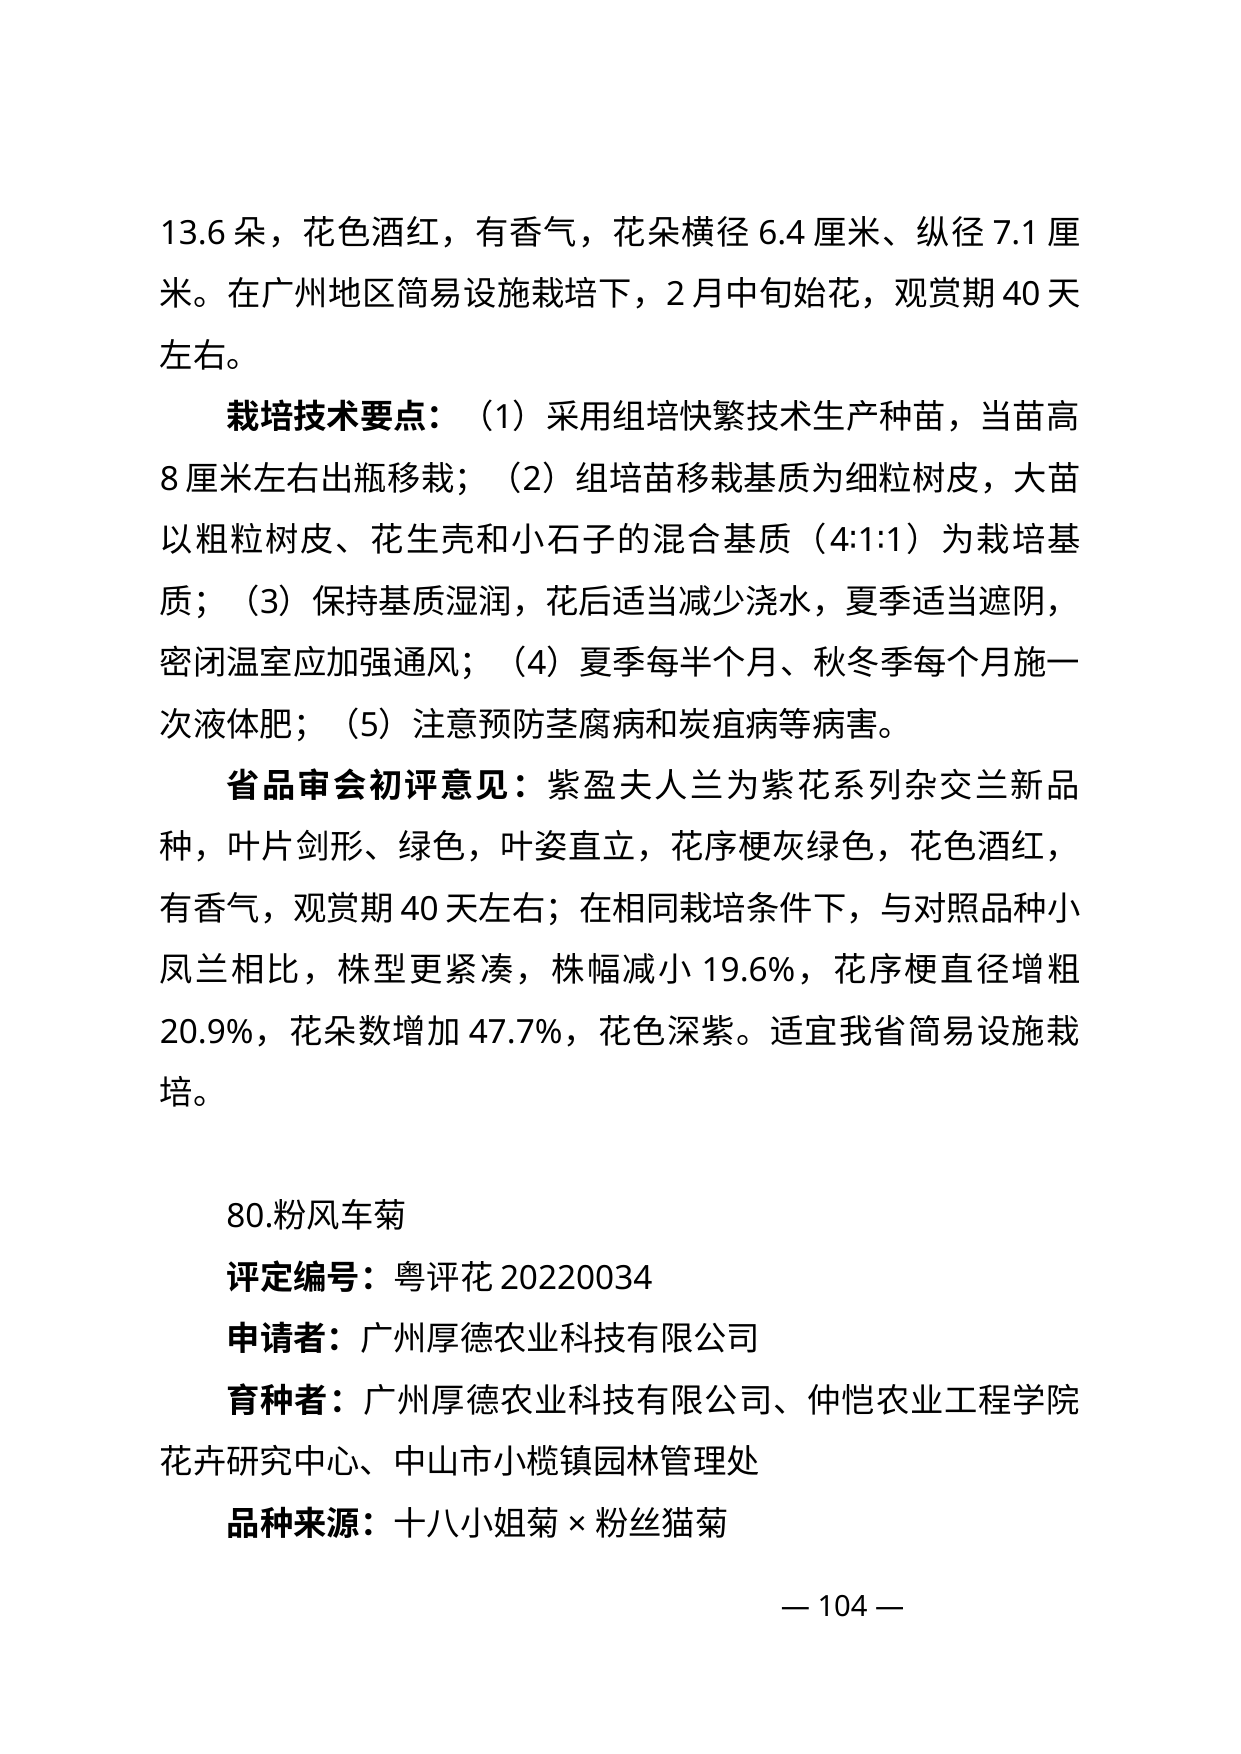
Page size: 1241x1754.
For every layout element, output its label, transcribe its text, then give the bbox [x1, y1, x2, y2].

text 80.粉风车菊 [159, 1178, 1081, 1240]
text 栽培技术要点：（1）采用组培快繁技术生产种苗，当苗高8厘米左右出瓶移栽；（2）组培苗移栽基质为细粒树皮，大苗以粗粒树皮、花生壳和小石子的混合基质（4∶1∶1）为栽培基质；（3）保持基质湿润，花后适当减少浇水，夏季适当遮阴，密闭温室应加强通风；（4）夏季每半个月、秋冬季每个月施一次液体肥；（5）注意预防茎腐病和炭疽病等病害。 [159, 379, 1081, 748]
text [159, 195, 1081, 379]
text 省品审会初评意见：紫盈夫人兰为紫花系列杂交兰新品种，叶片剑形、绿色，叶姿直立，花序梗灰绿色，花色酒红，有香气，观赏期40天左右；在相同栽培条件下，与对照品种小凤兰相比，株型更紧凑，株幅减小19.6%，花序梗直径增粗20.9%，花朵数增加47.7%，花色深紫。适宜我省简易设施栽培。 [159, 748, 1081, 1117]
text 申请者：广州厚德农业科技有限公司 [159, 1301, 1081, 1363]
text 品种来源：十八小姐菊 × 粉丝猫菊 [159, 1486, 1081, 1547]
text 评定编号：粤评花20220034 [159, 1240, 1081, 1301]
text 育种者：广州厚德农业科技有限公司、仲恺农业工程学院花卉研究中心、中山市小榄镇园林管理处 [159, 1363, 1081, 1486]
